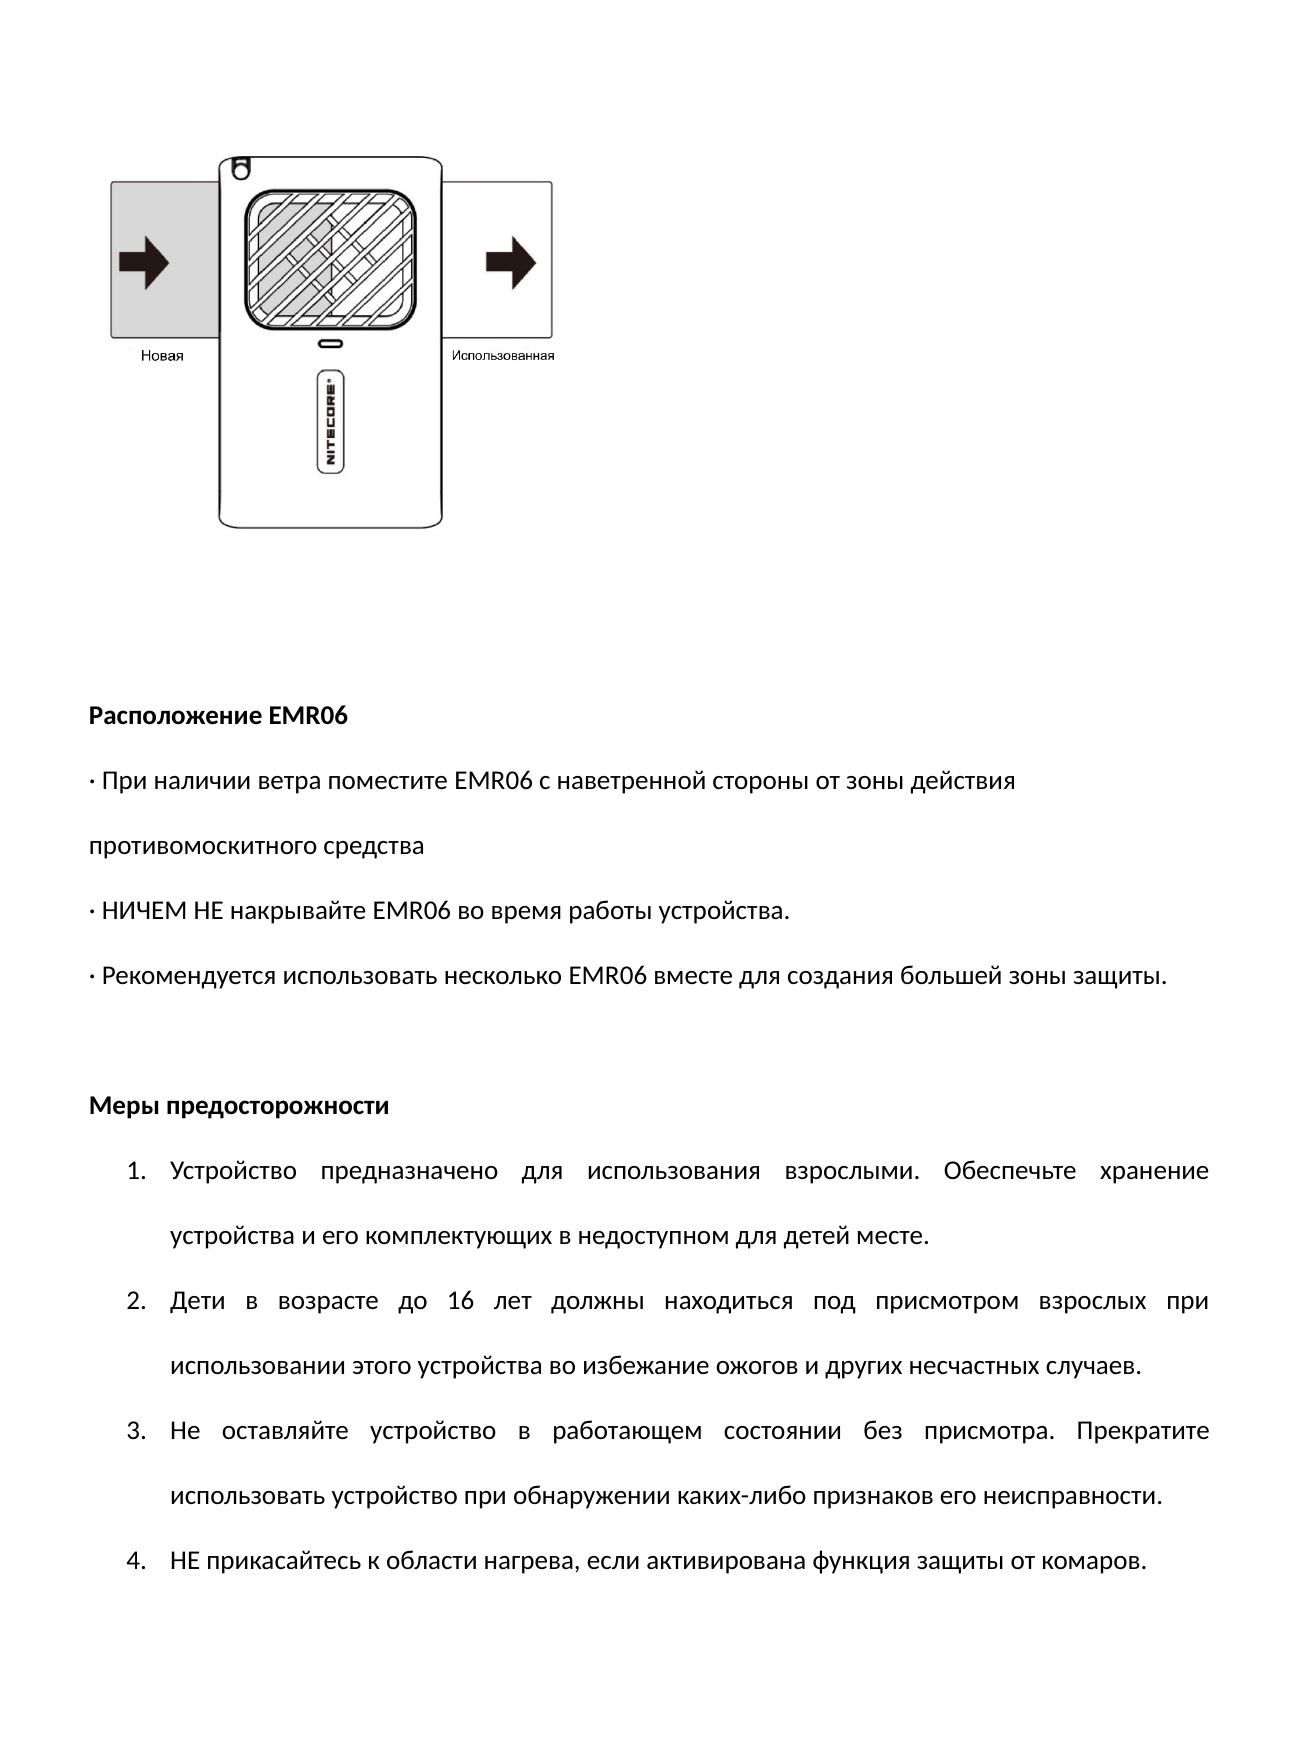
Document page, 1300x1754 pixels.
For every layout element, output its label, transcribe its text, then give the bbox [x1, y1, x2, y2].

list Устройство предназначено для использования взрослыми. Обеспечьте хранение устройства и его комплектующих в недоступном для детей месте. [126, 1137, 1211, 1267]
text · Рекомендуется использовать несколько EMR06 вместе для создания большей зоны защиты. [89, 942, 1211, 1007]
list Не оставляйте устройство в работающем состоянии без присмотра. Прекратите использовать устройство при обнаружении каких-либо признаков его неисправности. [126, 1397, 1211, 1527]
text Меры предосторожности [89, 1072, 1211, 1137]
text Расположение EMR06 [89, 682, 1211, 747]
text · При наличии ветра поместите EMR06 с наветренной стороны от зоны действия противомоскитного средства [89, 747, 1211, 877]
text · НИЧЕМ НЕ накрывайте EMR06 во время работы устройства. [89, 877, 1211, 942]
list НЕ прикасайтесь к области нагрева, если активирована функция защиты от комаров. [126, 1527, 1211, 1592]
list Дети в возрасте до 16 лет должны находиться под присмотром взрослых при использовании этого устройства во избежание ожогов и других несчастных случаев. [126, 1267, 1211, 1397]
picture [88, 129, 573, 539]
